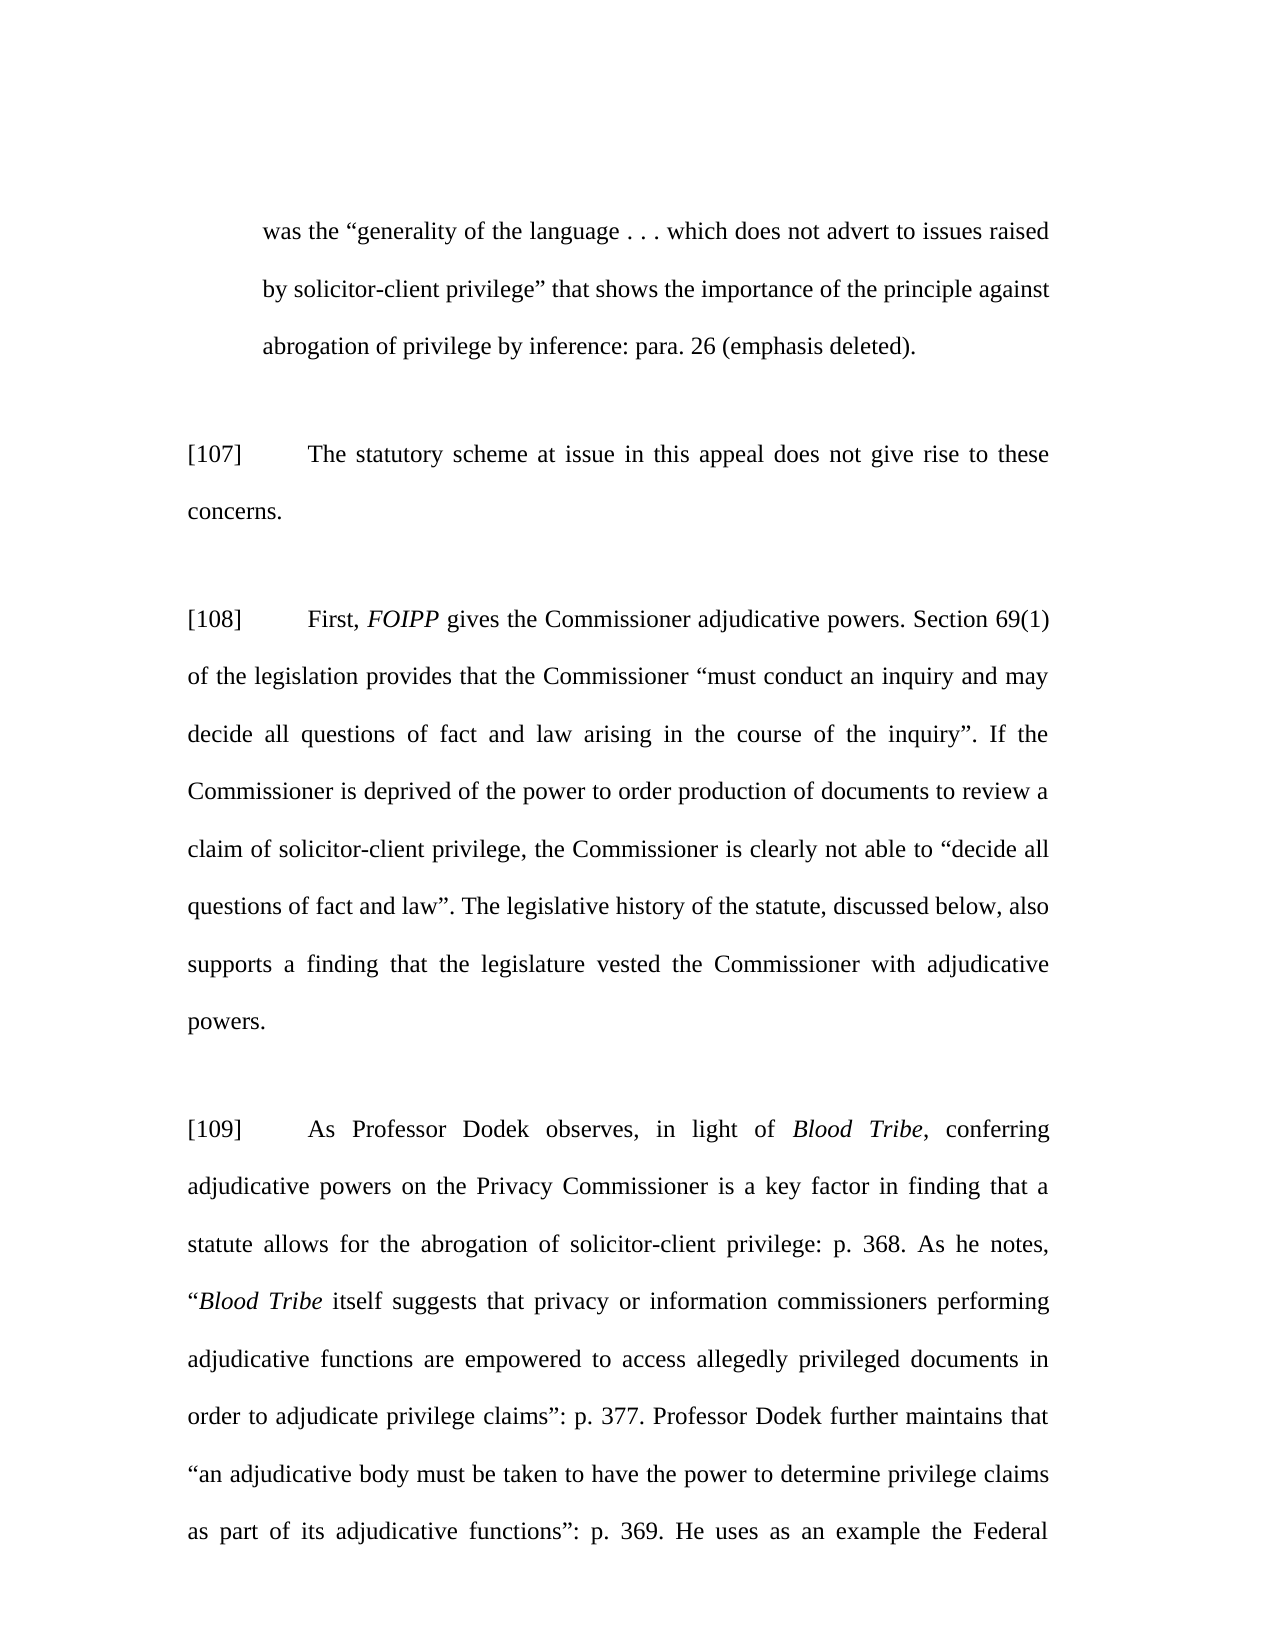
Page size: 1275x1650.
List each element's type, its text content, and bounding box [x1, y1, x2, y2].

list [187, 216, 1050, 360]
text First, FOIPP gives the Commissioner adjudicative powers. Section 69(1) of the legislation provides that the Commissioner “must conduct an inquiry and may decide all questions of fact and law arising in the course of the inquiry”. If the Commissioner is deprived of the power to order production of documents to review a claim of solicitor-client privilege, the Commissioner is clearly not able to “decide all questions of fact and law”. The legislative history of the statute, discussed below, also supports a finding that the legislature vested the Commissioner with adjudicative powers. [187, 604, 1050, 1035]
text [187, 1114, 1050, 1545]
text The statutory scheme at issue in this appeal does not give rise to these concerns. [187, 439, 1050, 525]
